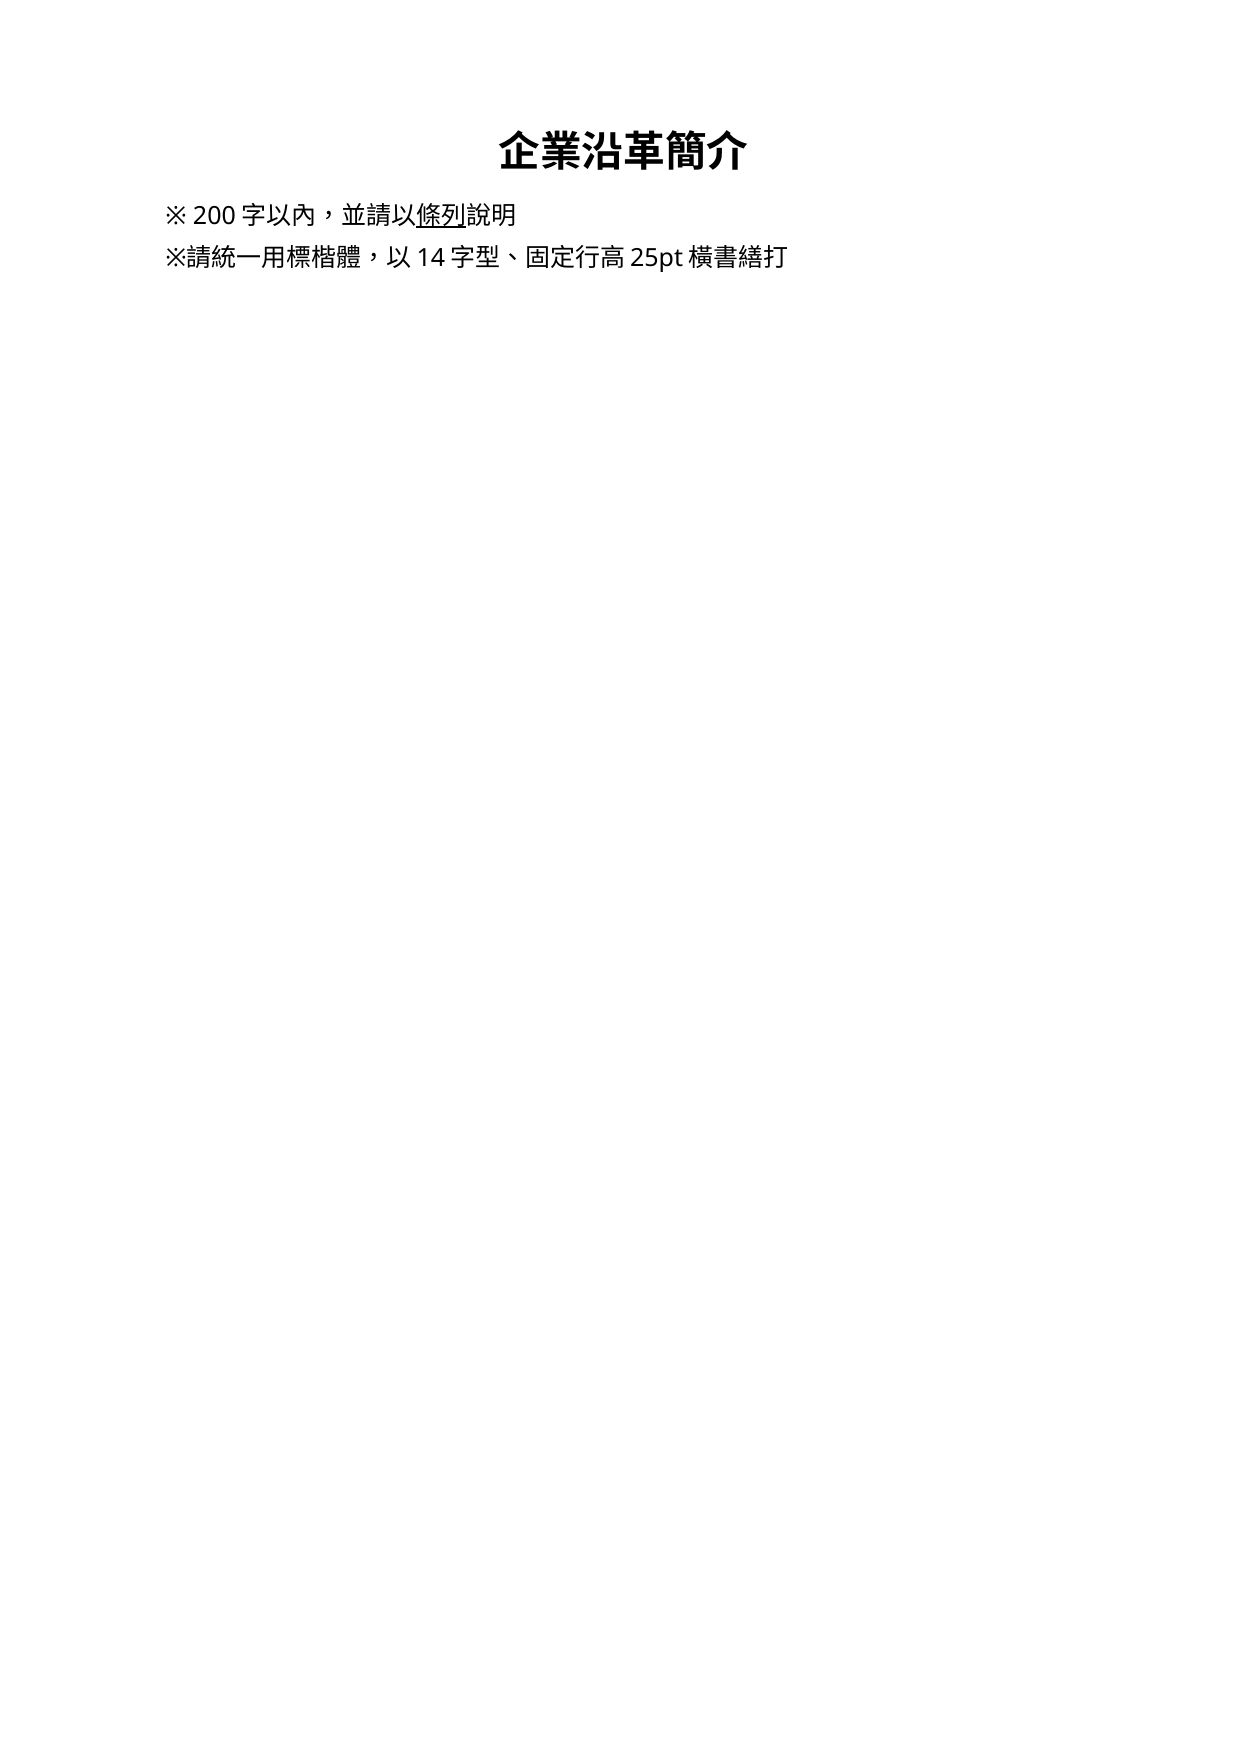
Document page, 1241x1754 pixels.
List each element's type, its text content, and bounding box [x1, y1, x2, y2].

text 企業沿革簡介 [165, 118, 1081, 178]
text ※請統一用標楷體，以14字型、固定行高25pt橫書繕打 [165, 233, 1125, 274]
text ※ 200字以內，並請以條列說明 [165, 191, 1125, 233]
